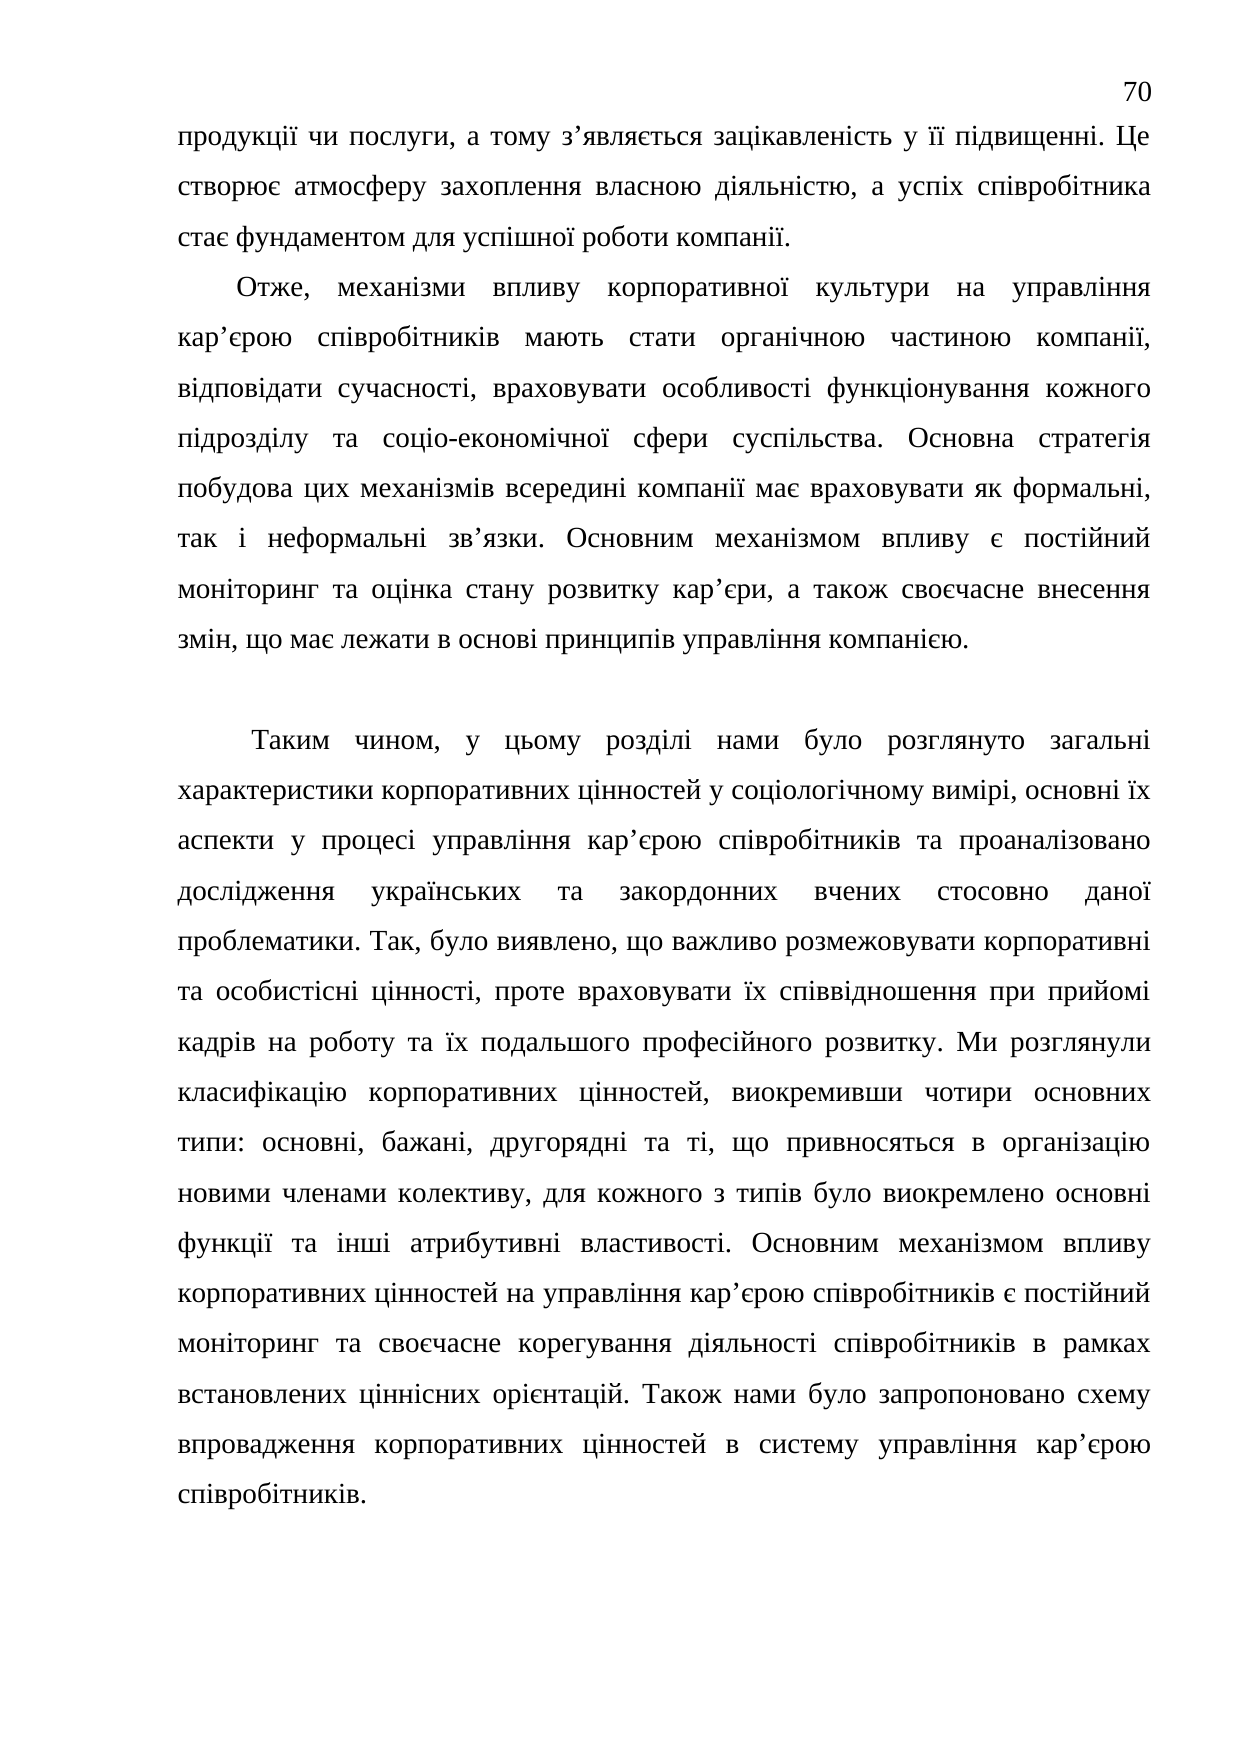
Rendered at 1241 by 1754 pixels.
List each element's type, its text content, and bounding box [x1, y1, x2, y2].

text Отже, механізми впливу корпоративної культури на управління кар’єрою співробітників мають стати органічною частиною компанії, відповідати сучасності, враховувати особливості функціонування кожного підрозділу та соціо-економічної сфери суспільства. Основна стратегія побудова цих механізмів всередині компанії має враховувати як формальні, так і неформальні зв’язки. Основним механізмом впливу є постійний моніторинг та оцінка стану розвитку кар’єри, а також своєчасне внесення змін, що має лежати в основі принципів управління компанією. [177, 269, 1152, 655]
text Таким чином, у цьому розділі нами було розглянуто загальні характеристики корпоративних цінностей у соціологічному вимірі, основні їх аспекти у процесі управління кар’єрою співробітників та проаналізовано дослідження українських та закордонних вчених стосовно даної проблематики. Так, було виявлено, що важливо розмежовувати корпоративні та особистісні цінності, проте враховувати їх співвідношення при прийомі кадрів на роботу та їх подальшого професійного розвитку. Ми розглянули класифікацію корпоративних цінностей, виокремивши чотири основних типи: основні, бажані, другорядні та ті, що привносяться в організацію новими членами колективу, для кожного з типів було виокремлено основні функції та інші атрибутивні властивості. Основним механізмом впливу корпоративних цінностей на управління кар’єрою співробітників є постійний моніторинг та своєчасне корегування діяльності співробітників в рамках встановлених ціннісних орієнтацій. Також нами було запропоновано схему впровадження корпоративних цінностей в систему управління кар’єрою співробітників. [177, 722, 1152, 1510]
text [177, 118, 1152, 252]
